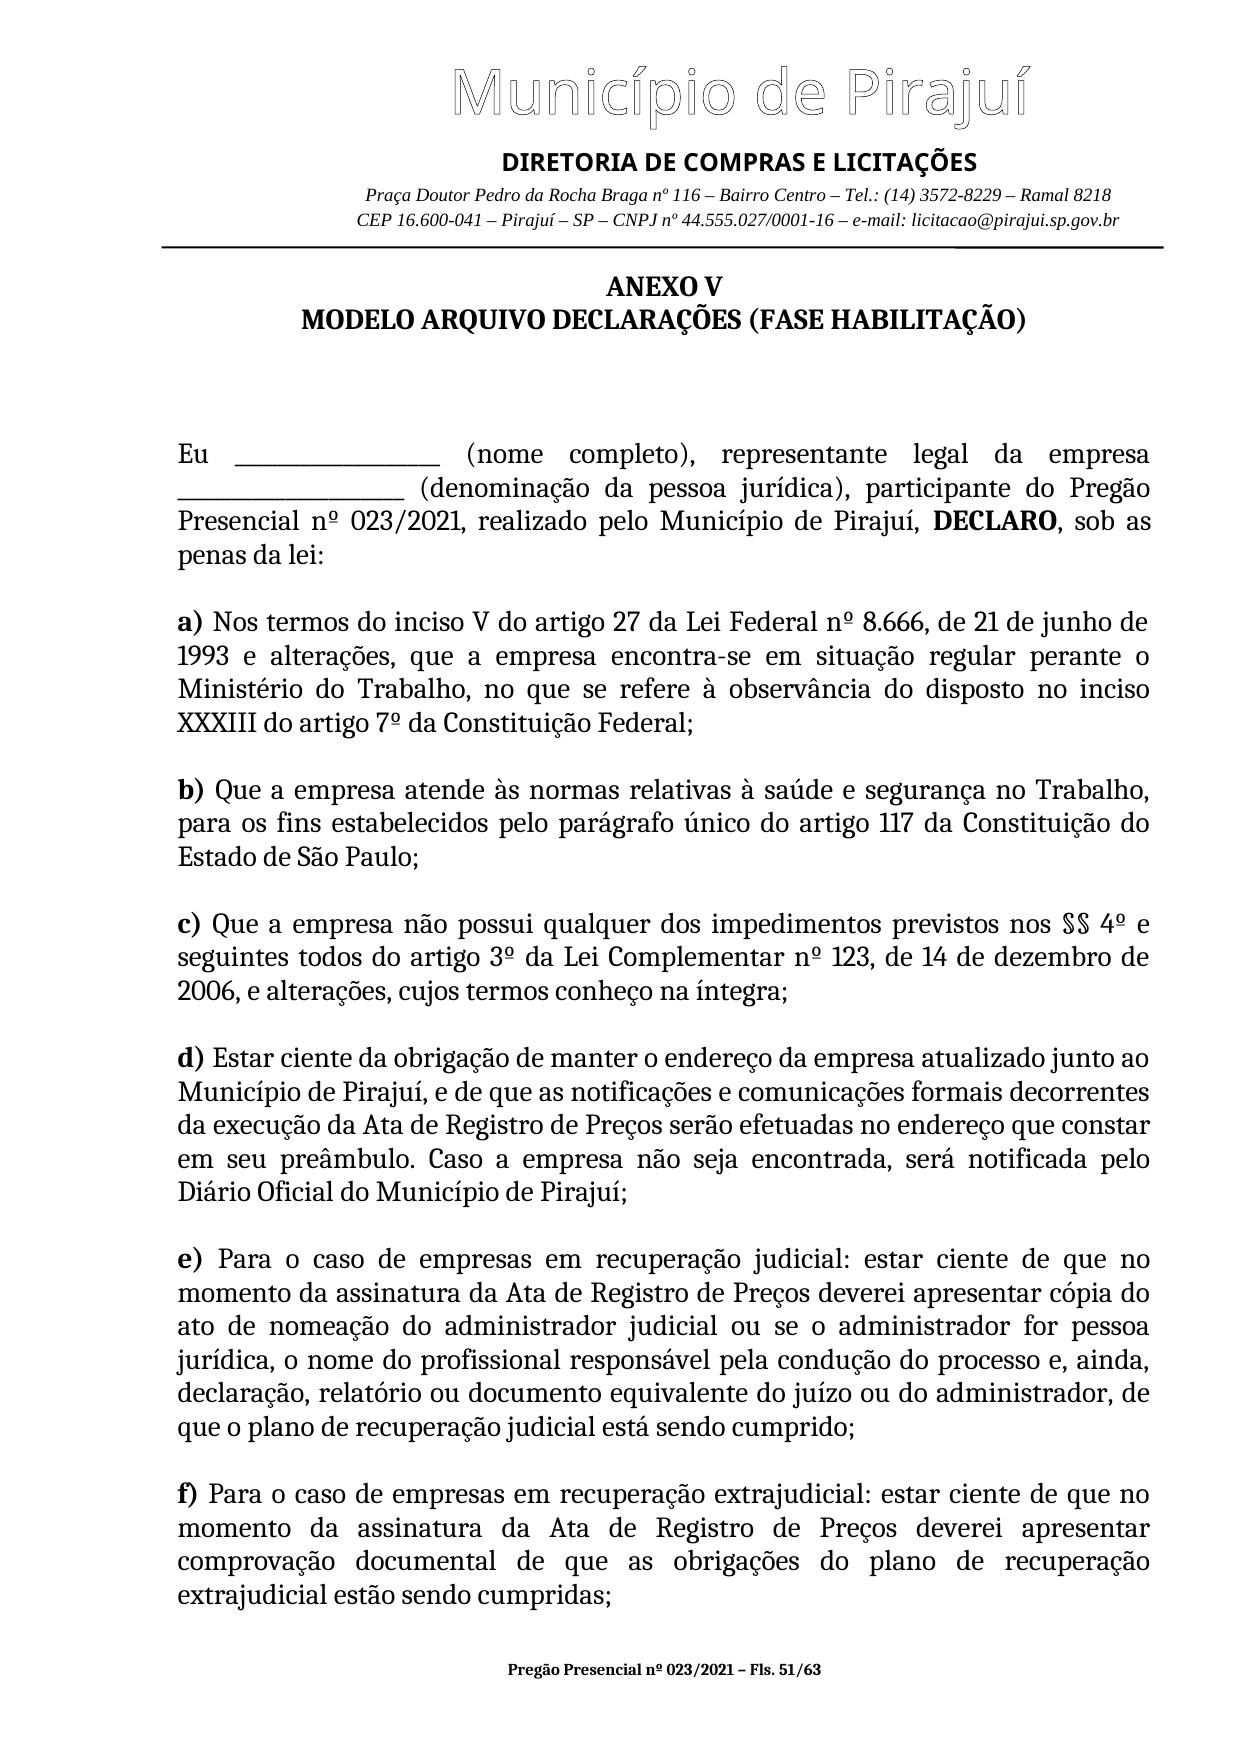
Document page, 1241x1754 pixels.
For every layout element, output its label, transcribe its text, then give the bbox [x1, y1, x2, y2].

text a) Nos termos do inciso V do artigo 27 da Lei Federal nº 8.666, de 21 de junho de 1993 e alterações, que a empresa encontra-se em situação regular perante o Ministério do Trabalho, no que se refere à observância do disposto no inciso XXXIII do artigo 7º da Constituição Federal; [177, 605, 1152, 739]
text e) Para o caso de empresas em recuperação judicial: estar ciente de que no momento da assinatura da Ata de Registro de Preços deverei apresentar cópia do ato de nomeação do administrador judicial ou se o administrador for pessoa jurídica, o nome do profissional responsável pela condução do processo e, ainda, declaração, relatório ou documento equivalente do juízo ou do administrador, de que o plano de recuperação judicial está sendo cumprido; [177, 1242, 1152, 1444]
text f) Para o caso de empresas em recuperação extrajudicial: estar ciente de que no momento da assinatura da Ata de Registro de Preços deverei apresentar comprovação documental de que as obrigações do plano de recuperação extrajudicial estão sendo cumpridas; [177, 1477, 1152, 1611]
text ANEXO V [177, 270, 1152, 303]
text d) Estar ciente da obrigação de manter o endereço da empresa atualizado junto ao Município de Pirajuí, e de que as notificações e comunicações formais decorrentes da execução da Ata de Registro de Preços serão efetuadas no endereço que constar em seu preâmbulo. Caso a empresa não seja encontrada, será notificada pelo Diário Oficial do Município de Pirajuí; [177, 1041, 1152, 1209]
text b) Que a empresa atende às normas relativas à saúde e segurança no Trabalho, para os fins estabelecidos pelo parágrafo único do artigo 117 da Constituição do Estado de São Paulo; [177, 773, 1152, 873]
text MODELO ARQUIVO DECLARAÇÕES (FASE HABILITAÇÃO) [177, 303, 1152, 337]
text c) Que a empresa não possui qualquer dos impedimentos previstos nos §§ 4º e seguintes todos do artigo 3º da Lei Complementar nº 123, de 14 de dezembro de 2006, e alterações, cujos termos conheço na íntegra; [177, 907, 1152, 1008]
text Eu ___________________ (nome completo), representante legal da empresa _____________________ (denominação da pessoa jurídica), participante do Pregão Presencial nº 023/2021, realizado pelo Município de Pirajuí, DECLARO, sob as penas da lei: [177, 437, 1152, 572]
